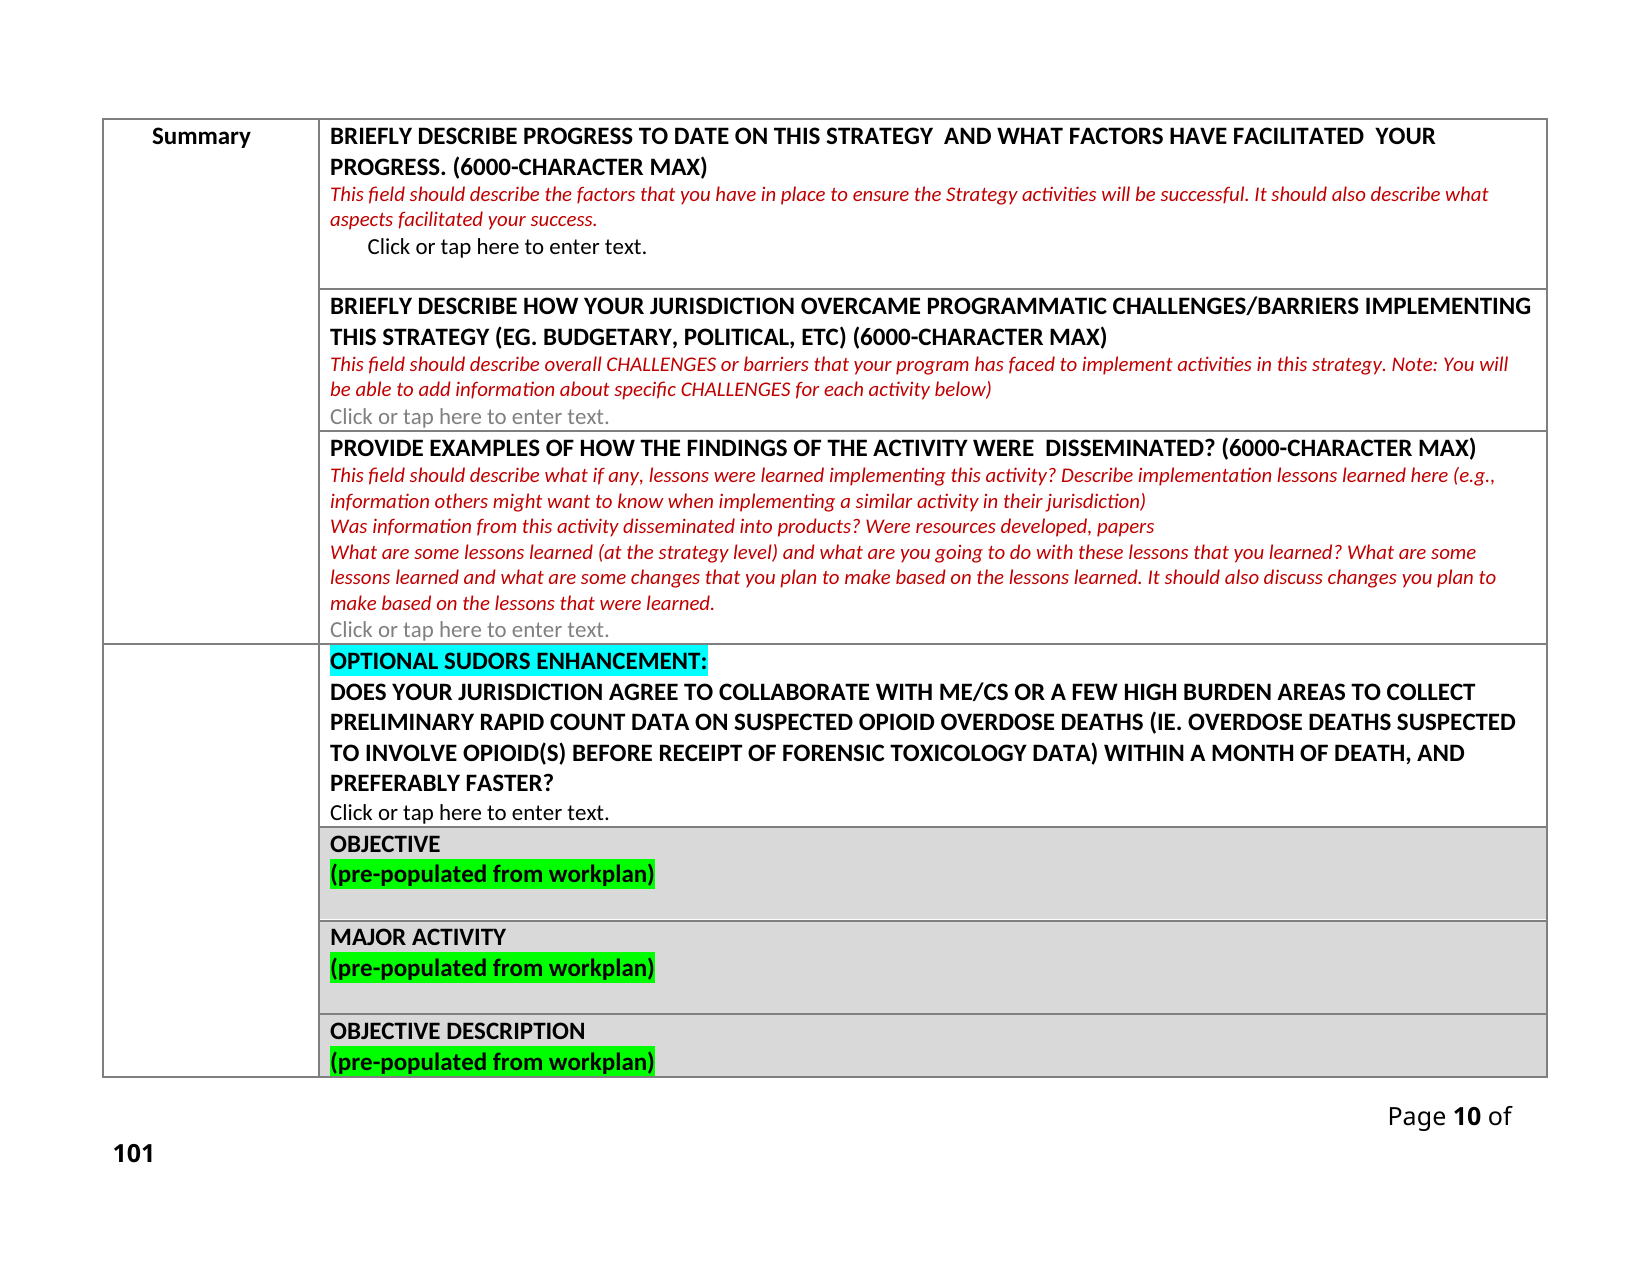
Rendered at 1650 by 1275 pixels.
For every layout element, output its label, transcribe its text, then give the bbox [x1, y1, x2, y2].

table_cell PROVIDE EXAMPLES OF HOW THE FINDINGS OF THE ACTIVITY WERE DISSEMINATED? (6000-CHARACTER MAX) This field should describe what if any, lessons were learned implementing this activity? Describe implementation lessons learned here (e.g., information others might want to know when implementing a similar activity in their jurisdiction) Was information from this activity disseminated into products? Were resources developed, papers What are some lessons learned (at the strategy level) and what are you going to do with these lessons that you learned? What are some lessons learned and what are some changes that you plan to make based on the lessons learned. It should also discuss changes you plan to make based on the lessons that were learned. [320, 432, 1546, 643]
table_cell OPTIONAL SUDORS ENHANCEMENT: DOES YOUR JURISDICTION AGREE TO COLLABORATE WITH ME/CS OR A FEW HIGH BURDEN AREAS TO COLLECT PRELIMINARY RAPID COUNT DATA ON SUSPECTED OPIOID OVERDOSE DEATHS (IE. OVERDOSE DEATHS SUSPECTED TO INVOLVE OPIOID(S) BEFORE RECEIPT OF FORENSIC TOXICOLOGY DATA) WITHIN A MONTH OF DEATH, AND PREFERABLY FASTER? [320, 645, 1546, 826]
table_header Summary [104, 120, 318, 643]
table_header BRIEFLY DESCRIBE PROGRESS TO DATE ON THIS STRATEGY AND WHAT FACTORS HAVE FACILITATED YOUR PROGRESS. (6000-CHARACTER MAX) This field should describe the factors that you have in place to ensure the Strategy activities will be successful. It should also describe what aspects facilitated your success. [320, 120, 1546, 288]
table_cell MAJOR ACTIVITY (pre-populated from workplan) [320, 922, 1546, 1013]
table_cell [320, 1015, 1546, 1076]
table_cell OBJECTIVE (pre-populated from workplan) [320, 828, 1546, 919]
table_cell BRIEFLY DESCRIBE HOW YOUR JURISDICTION OVERCAME PROGRAMMATIC CHALLENGES/BARRIERS IMPLEMENTING THIS STRATEGY (EG. BUDGETARY, POLITICAL, ETC) (6000-CHARACTER MAX) This field should describe overall CHALLENGES or barriers that your program has faced to implement activities in this strategy. Note: You will be able to add information about specific CHALLENGES for each activity below) [320, 290, 1546, 430]
table_cell [104, 645, 318, 1076]
